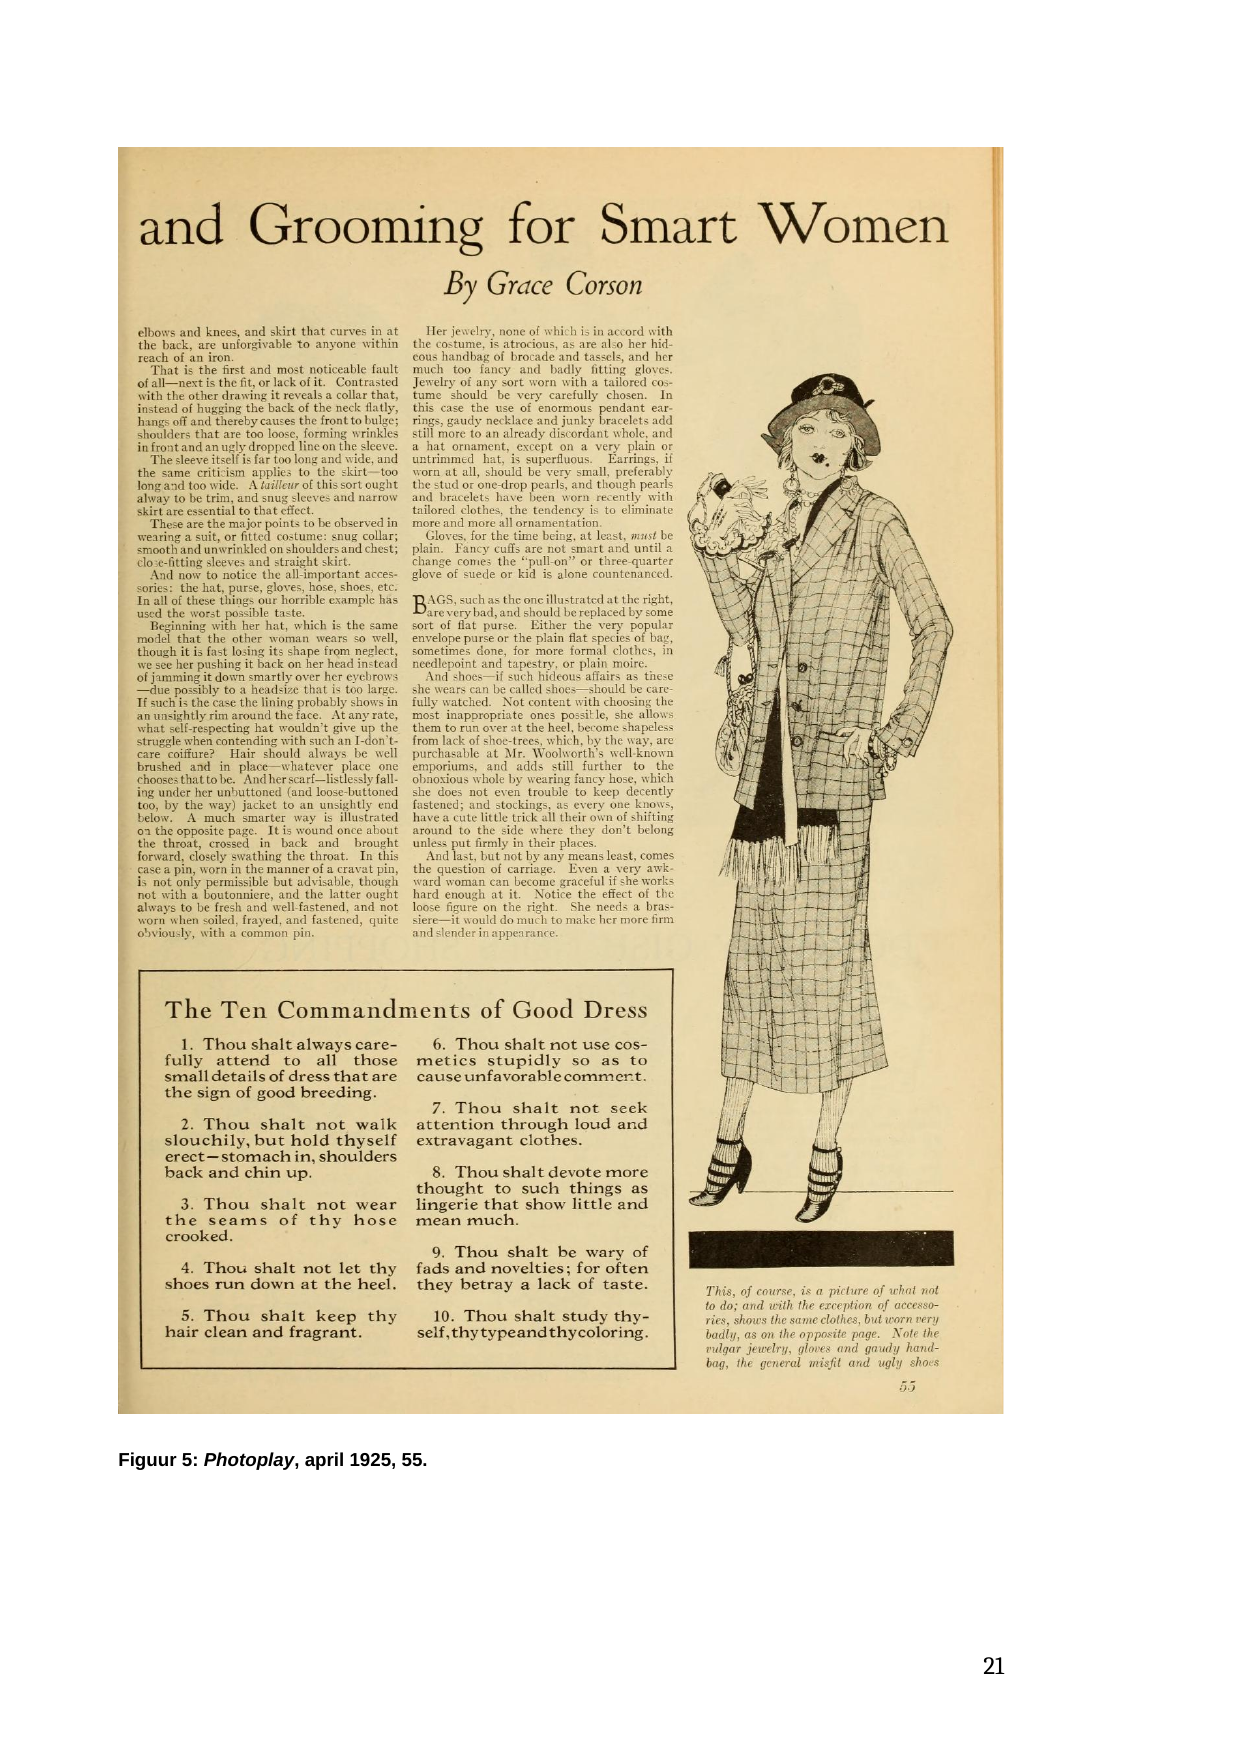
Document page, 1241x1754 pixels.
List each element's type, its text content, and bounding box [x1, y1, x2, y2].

picture [118, 147, 1004, 1414]
text Figuur 5: Photoplay, april 1925, 55. [118, 1449, 1004, 1471]
